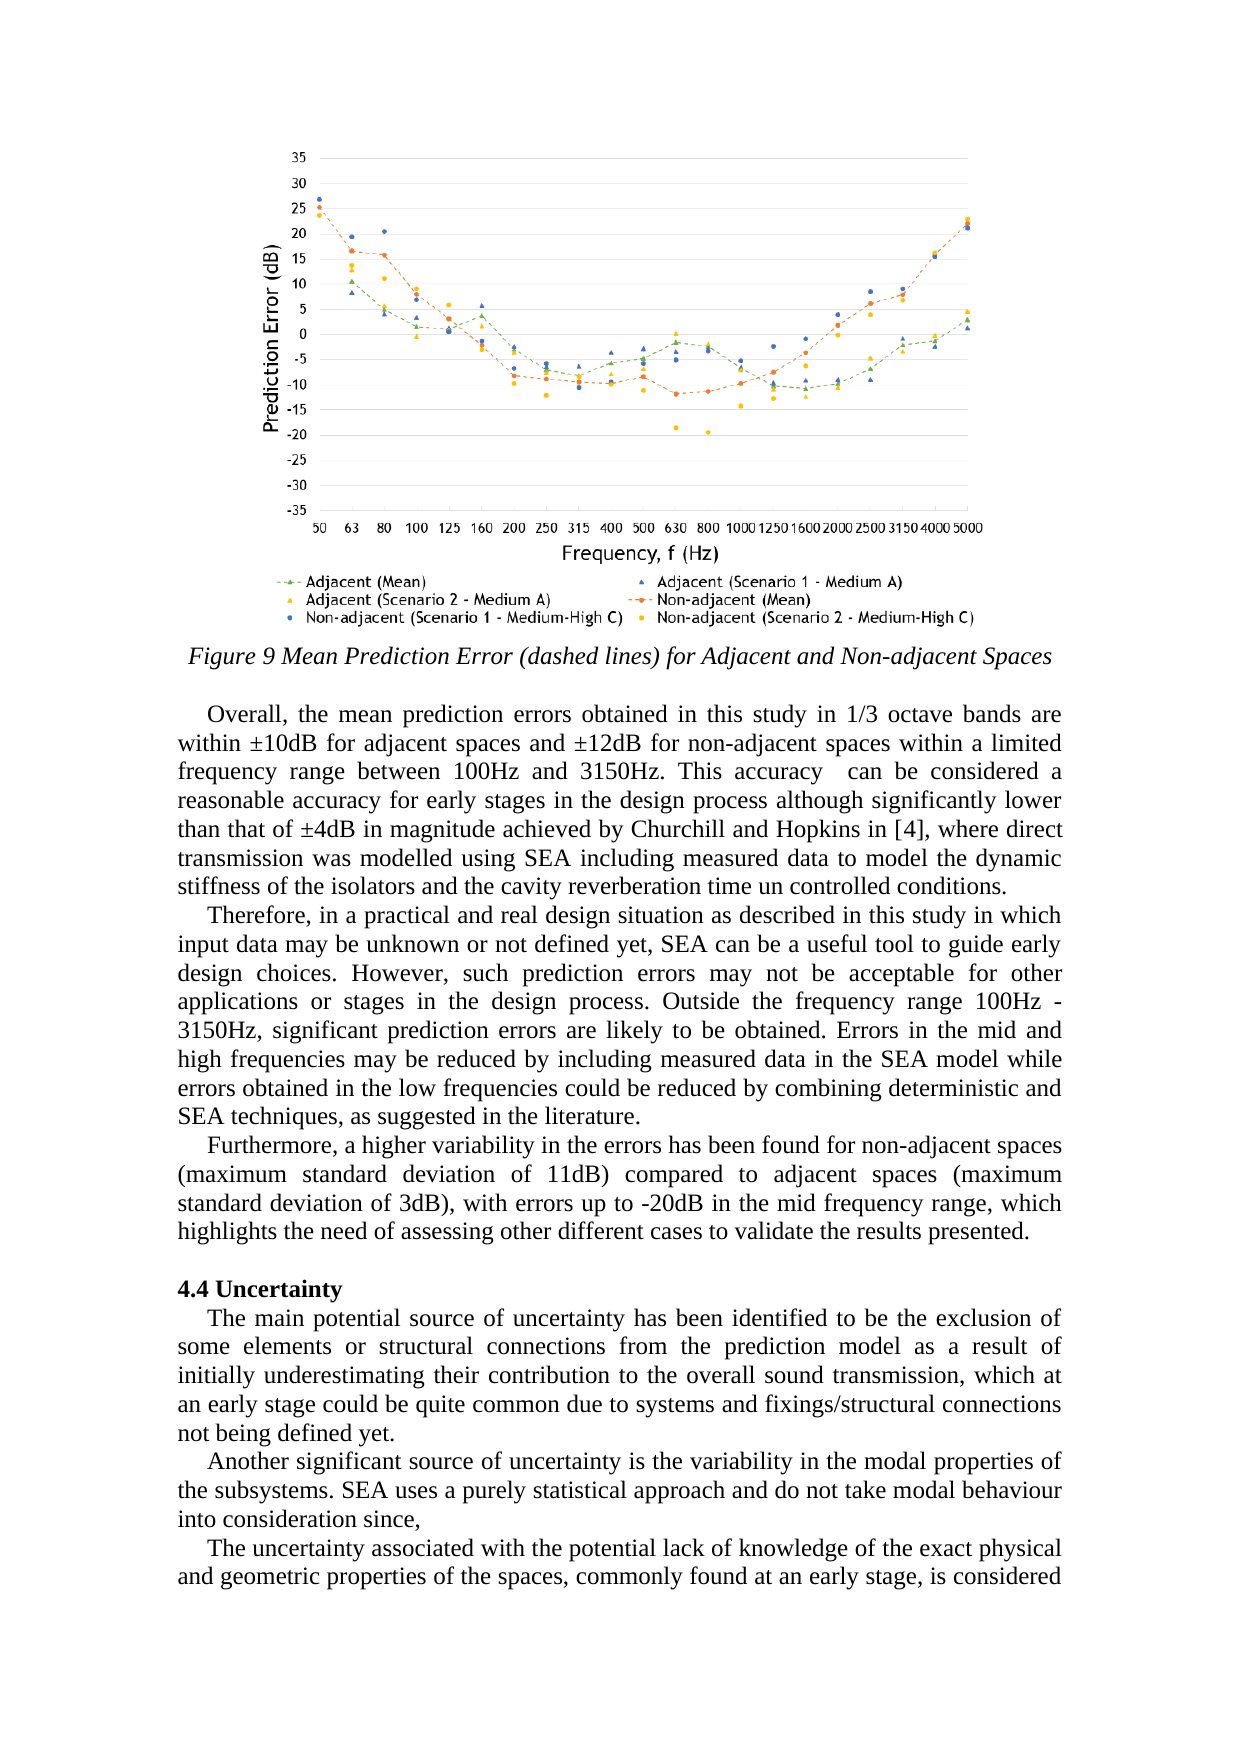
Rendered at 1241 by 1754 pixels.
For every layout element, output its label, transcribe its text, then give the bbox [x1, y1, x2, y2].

text The main potential source of uncertainty has been identified to be the exclusion of some elements or structural connections from the prediction model as a result of initially underestimating their contribution to the overall sound transmission, which at an early stage could be quite common due to systems and fixings/structural connections not being defined yet. [177, 1303, 1063, 1446]
text Therefore, in a practical and real design situation as described in this study in which input data may be unknown or not defined yet, SEA can be a useful tool to guide early design choices. However, such prediction errors may not be acceptable for other applications or stages in the design process. Outside the frequency range 100Hz - 3150Hz, significant prediction errors are likely to be obtained. Errors in the mid and high frequencies may be reduced by including measured data in the SEA model while errors obtained in the low frequencies could be reduced by combining deterministic and SEA techniques, as suggested in the literature. [177, 900, 1063, 1130]
text Figure 9 Mean Prediction Error (dashed lines) for Adjacent and Non-adjacent Spaces [177, 641, 1063, 670]
text Another significant source of uncertainty is the variability in the modal properties of the subsystems. SEA uses a purely statistical approach and do not take modal behaviour into consideration since, [177, 1446, 1063, 1533]
picture [251, 147, 989, 629]
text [177, 1533, 1063, 1590]
text Overall, the mean prediction errors obtained in this study in 1/3 octave bands are within ±10dB for adjacent spaces and ±12dB for non-adjacent spaces within a limited frequency range between 100Hz and 3150Hz. This accuracy can be considered a reasonable accuracy for early stages in the design process although significantly lower than that of ±4dB in magnitude achieved by Churchill and Hopkins in [4], where direct transmission was modelled using SEA including measured data to model the dynamic stiffness of the isolators and the cavity reverberation time un controlled conditions. [177, 699, 1063, 900]
text Furthermore, a higher variability in the errors has been found for non-adjacent spaces (maximum standard deviation of 11dB) compared to adjacent spaces (maximum standard deviation of 3dB), with errors up to -20dB in the mid frequency range, which highlights the need of assessing other different cases to validate the results presented. [177, 1130, 1063, 1245]
text 4.4 Uncertainty [177, 1274, 1063, 1303]
